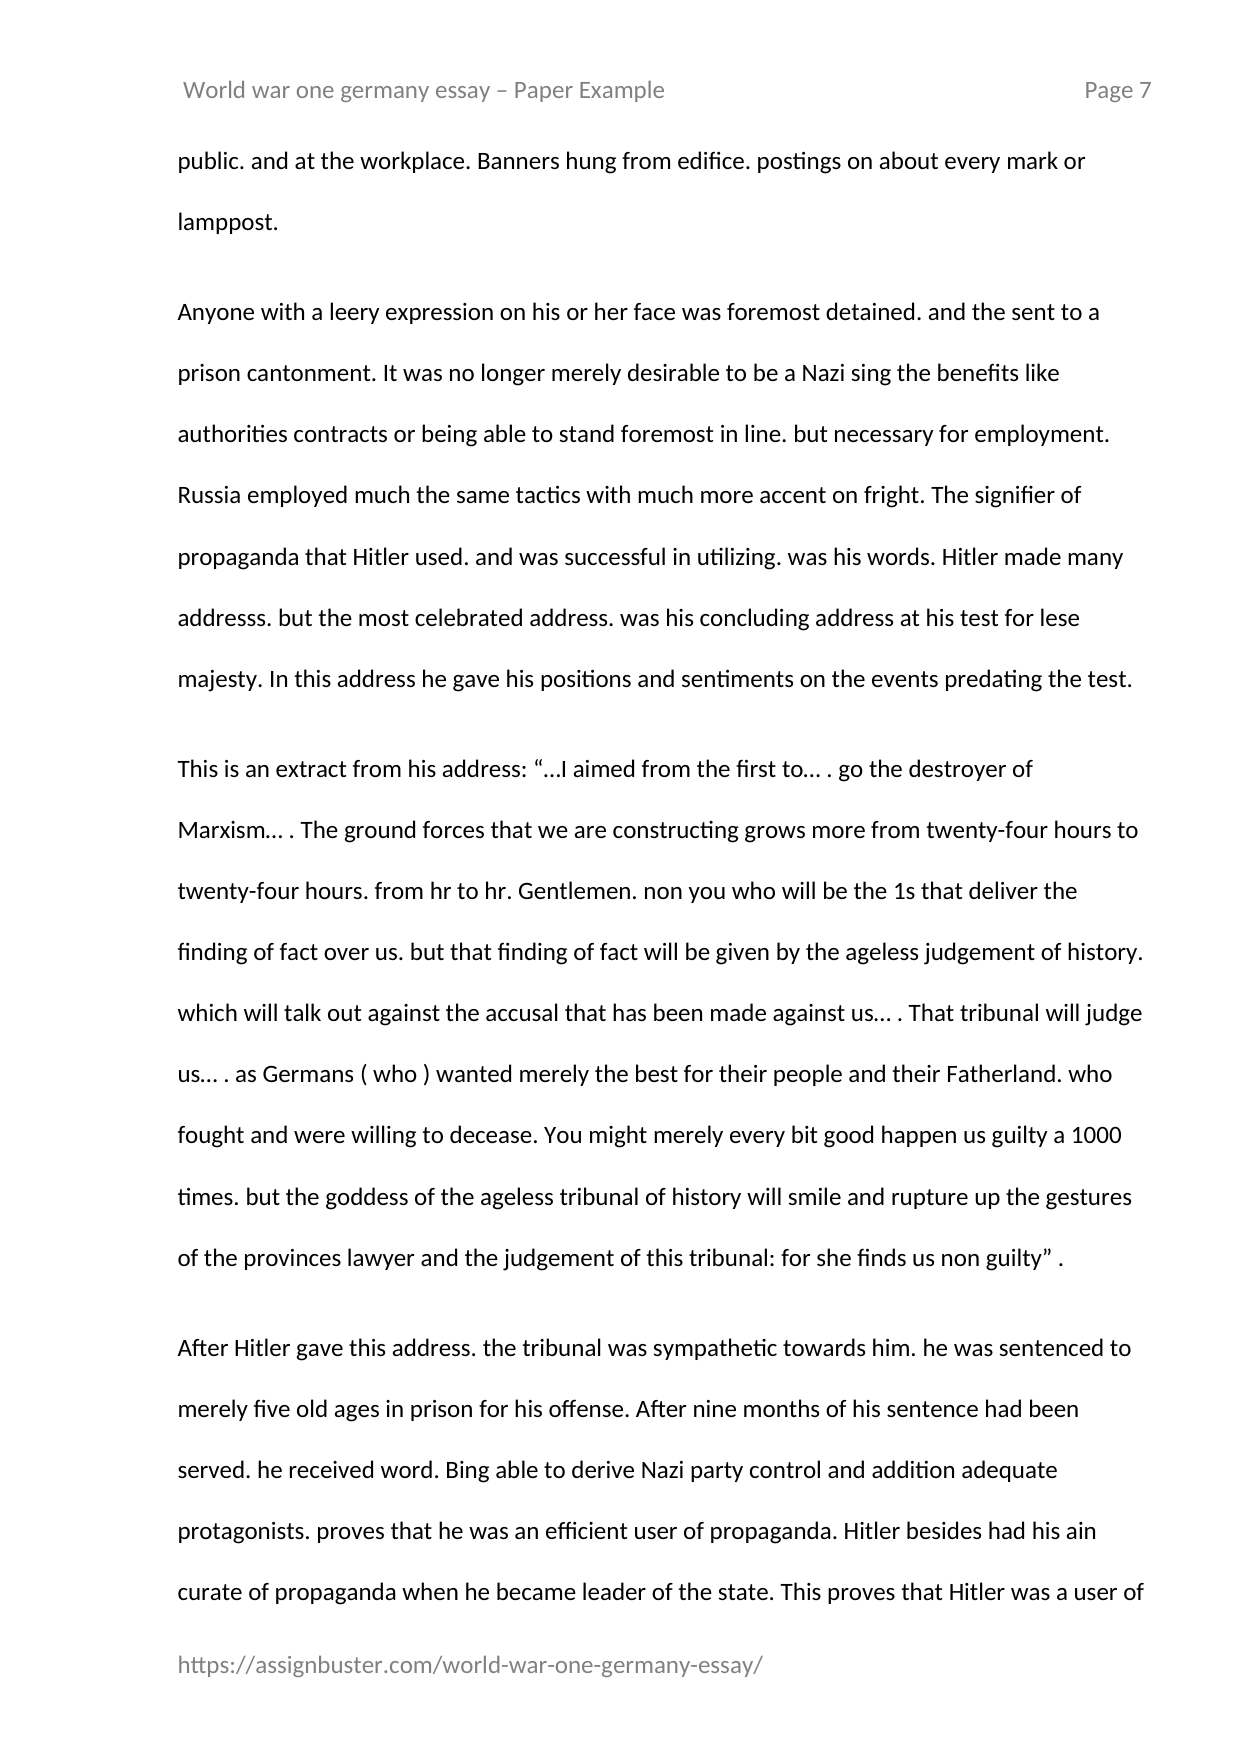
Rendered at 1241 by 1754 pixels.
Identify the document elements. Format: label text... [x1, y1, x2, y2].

text This is an extract from his address: “…I aimed from the first to… . go the destroyer of Marxism… . The ground forces that we are constructing grows more from twenty-four hours to twenty-four hours. from hr to hr. Gentlemen. non you who will be the 1s that deliver the finding of fact over us. but that finding of fact will be given by the ageless judgement of history. which will talk out against the accusal that has been made against us… . That tribunal will judge us… . as Germans ( who ) wanted merely the best for their people and their Fatherland. who fought and were willing to decease. You might merely every bit good happen us guilty a 1000 times. but the goddess of the ageless tribunal of history will smile and rupture up the gestures of the provinces lawyer and the judgement of this tribunal: for she finds us non guilty” . [177, 753, 1152, 1272]
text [177, 1332, 1152, 1607]
text Anyone with a leery expression on his or her face was foremost detained. and the sent to a prison cantonment. It was no longer merely desirable to be a Nazi sing the benefits like authorities contracts or being able to stand foremost in line. but necessary for employment. Russia employed much the same tactics with much more accent on fright. The signifier of propaganda that Hitler used. and was successful in utilizing. was his words. Hitler made many addresss. but the most celebrated address. was his concluding address at his test for lese majesty. In this address he gave his positions and sentiments on the events predating the test. [177, 297, 1152, 693]
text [177, 145, 1152, 237]
